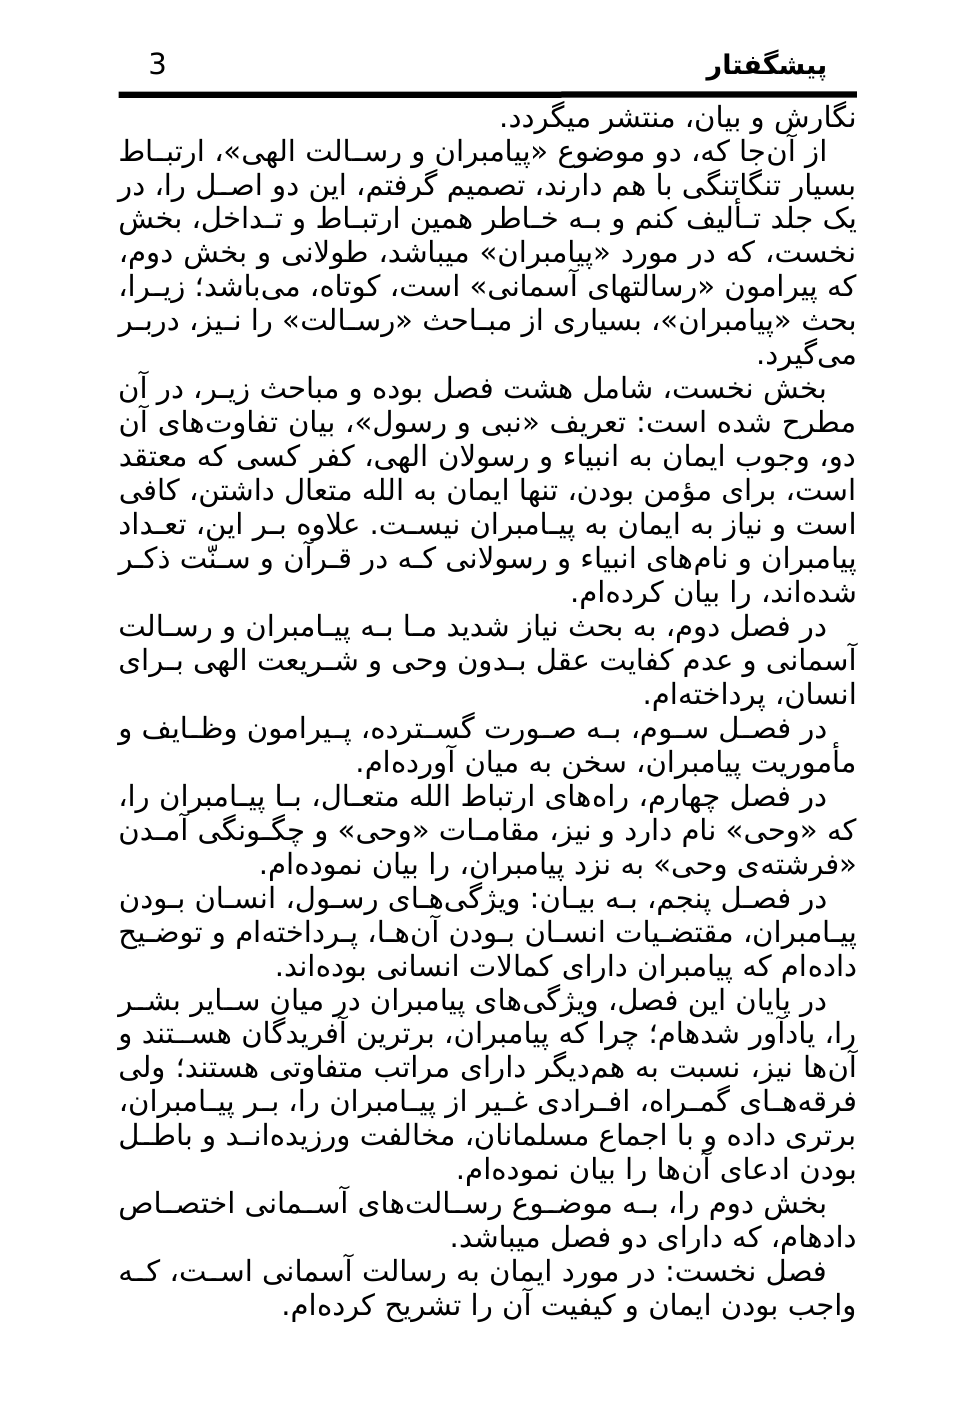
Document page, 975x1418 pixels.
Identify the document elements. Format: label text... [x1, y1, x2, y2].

text بخش دوم را، به موضوع رسالت‌های آسمانی اختصاص داده‏ام، که دارای دو فصل می‏باشد. [118, 1187, 857, 1254]
text از آن‌جا که، دو موضوع «پیامبران و رسالت الهی»، ارتباط بسیار تنگاتنگی با هم دارند، تصمیم گرفتم، این دو اصل را، در یک جلد تألیف کنم و به خاطر همین ارتباط و تداخل، بخش نخست، که در مورد «پیامبران» می‏باشد، طولانی و بخش دوم، که پیرامون «رسالت‏های آسمانی» است، کوتاه، می‌باشد؛ زیرا، بحث «پیامبران»، بسیاری از مباحث «رسالت» را نیز، دربر می‌گیرد. [118, 134, 857, 372]
text در فصل پنجم، به بیان: ویژگی‌های رسول، انسان بودن پیامبران، مقتضیات انسان بودن آن‌ها، پرداخته‌ام و توضیح داده‌ام که پیامبران دارای کمالات انسانی بوده‌اند. [118, 881, 857, 983]
text در پایان این فصل، ویژگی‌های پیامبران در میان سایر بشر را، یادآور شده‏ام؛ چرا که پیامبران، برترین آفریدگان هستند و آن‌ها نیز، نسبت به هم‌دیگر دارای مراتب متفاوتی هستند؛ ولی فرقه‌های گمراه، افرادی غیر از پیامبران را، بر پیامبران، برتری داده و با اجماع مسلمانان، مخالفت ورزیده‌اند و باطل بودن ادعای آن‌ها را بیان نموده‌ام. [118, 983, 857, 1187]
text در فصل دوم، به بحث نیاز شدید ما به پیامبران و رسالت آسمانی و عدم کفایت عقل بدون وحی و شریعت الهی برای انسان، پرداخته‌ام. [118, 609, 857, 711]
text در فصل چهارم، راه‌های ارتباط الله متعال، با پیامبران را، که «وحی» نام دارد و نیز، مقامات «وحی» و چگونگی آمدن «فرشته‌ی وحی» به نزد پیامبران، را بیان نموده‌ام. [118, 779, 857, 881]
text بخش نخست، شامل هشت فصل بوده و مباحث زیر، در آن مطرح شده است: تعریف «نبی و رسول»، بیان تفاوت‌های آن‌ دو، وجوب ایمان به انبیاء و رسولان الهی، کفر کسی که معتقد است، برای مؤمن بودن، تنها ایمان به الله متعال داشتن، کافی است و نیاز به ایمان به پیامبران نیست. علاوه بر این، تعداد پیامبران و نام‌های انبیاء و رسولانی که در قرآن و سنّت ذکر شده‌اند، را بیان کرده‌ام. [118, 372, 857, 609]
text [118, 100, 857, 134]
text فصل نخست: در مورد ایمان به رسالت آسمانی است، که واجب بودن ایمان و کیفیت آن را تشریح کرده‌ام. [118, 1254, 857, 1322]
text در فصل سوم، به صورت گسترده، پیرامون وظایف و مأموریت پیامبران، سخن به میان آورده‌ام. [118, 711, 857, 779]
